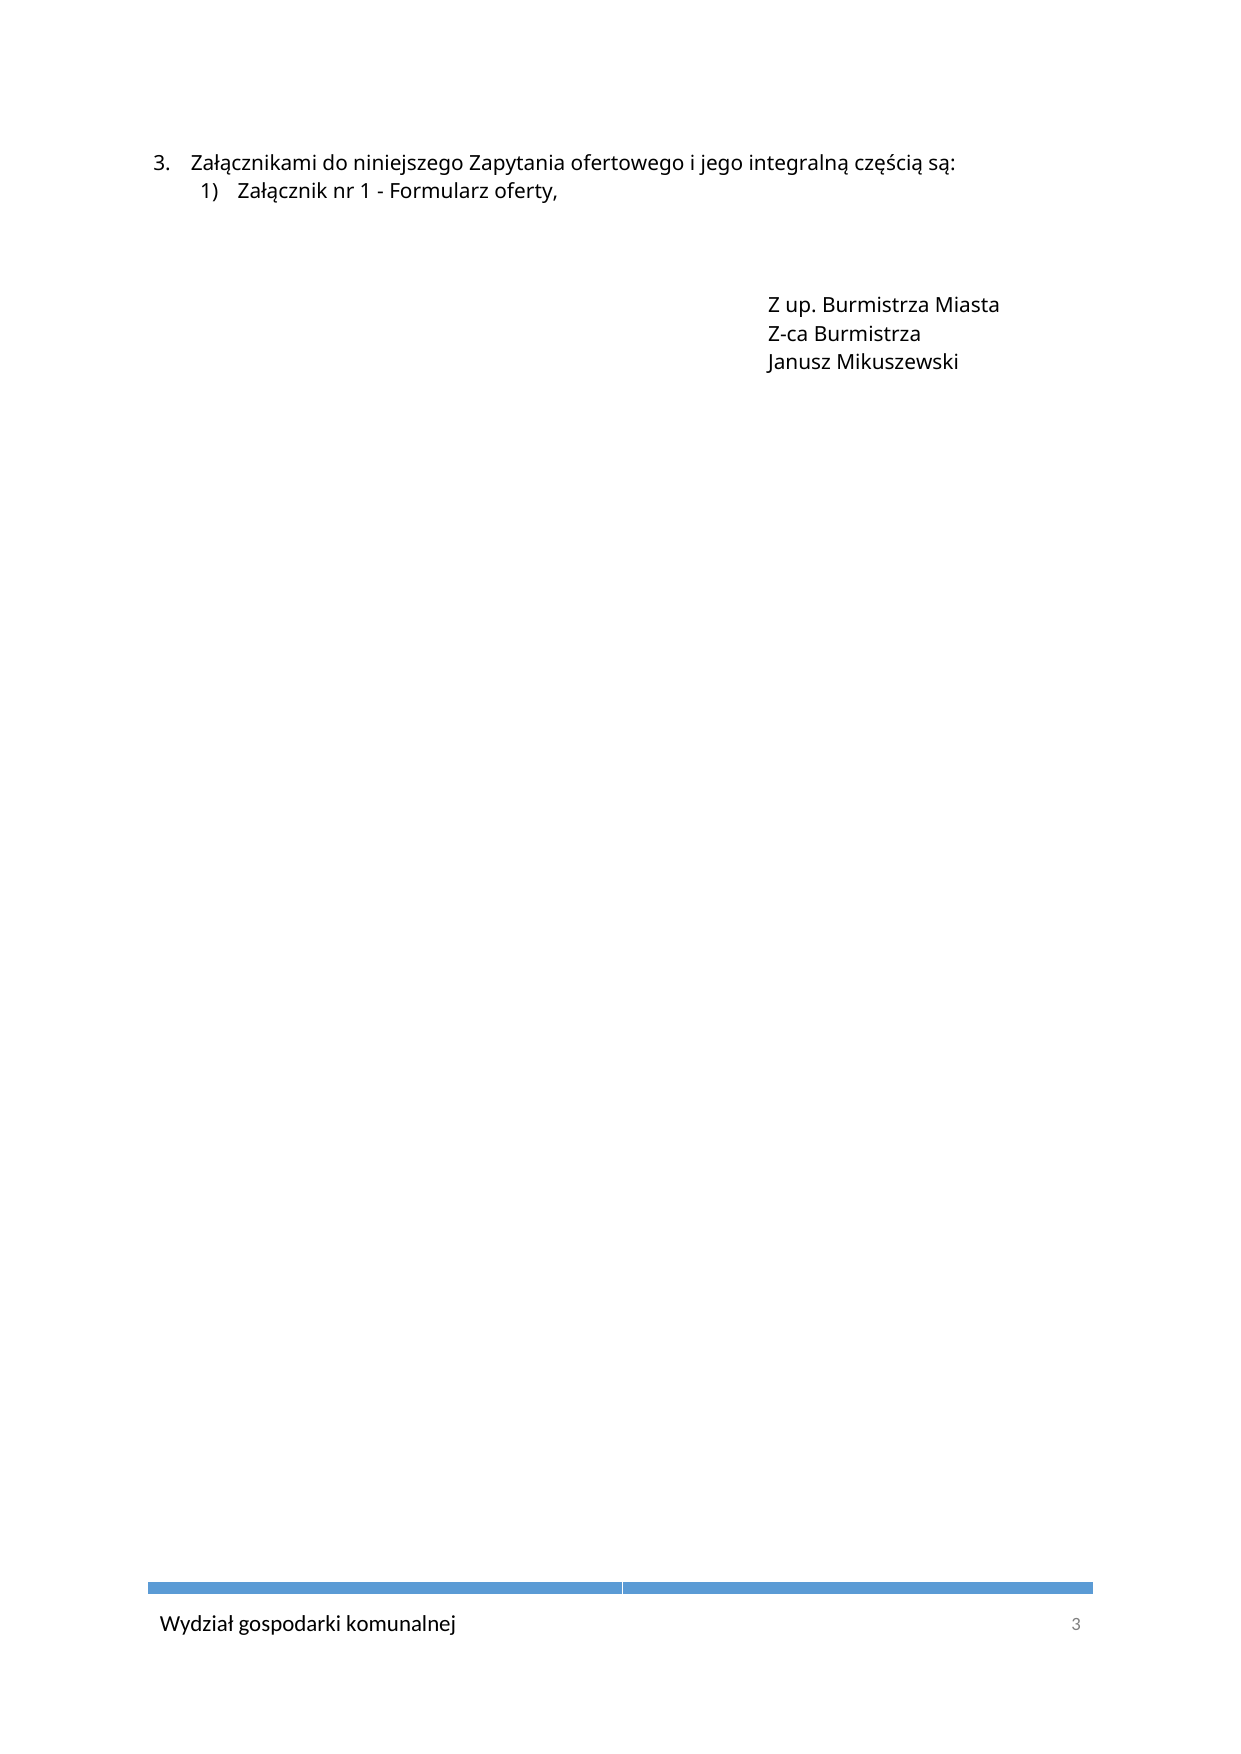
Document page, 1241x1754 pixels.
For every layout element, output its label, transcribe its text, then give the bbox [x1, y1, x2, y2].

list Załącznik nr 1 - Formularz oferty, [200, 176, 1093, 204]
list Załącznikami do niniejszego Zapytania ofertowego i jego integralną częścią są: [153, 148, 1093, 176]
text Z-ca Burmistrza [768, 319, 1093, 347]
text Z up. Burmistrza Miasta [768, 291, 1093, 319]
text Janusz Mikuszewski [768, 347, 1093, 376]
